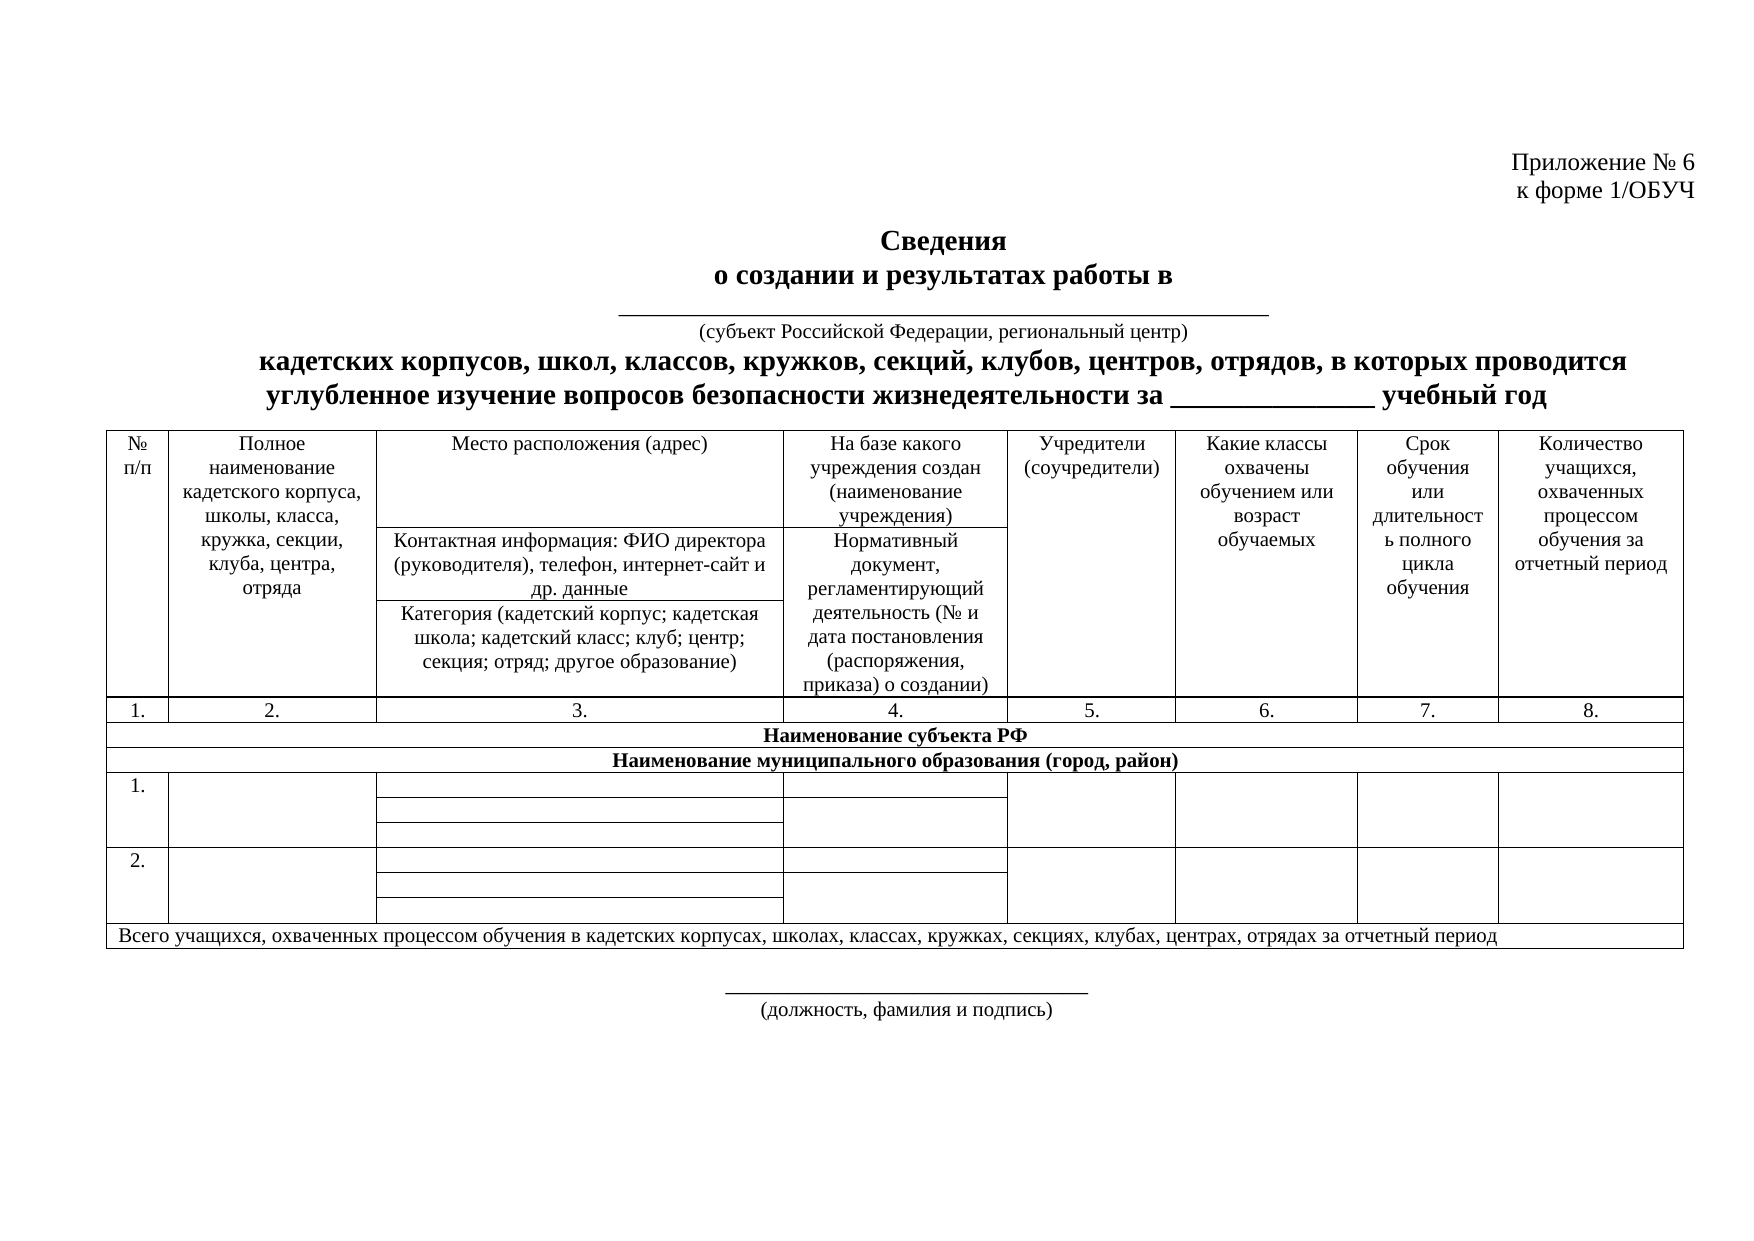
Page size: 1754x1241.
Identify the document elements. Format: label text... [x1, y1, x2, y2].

table_cell [377, 798, 783, 822]
table_cell 5. [1008, 698, 1175, 722]
table_cell Наименование субъекта РФ [107, 723, 1683, 747]
table_header Срок обучения или длительность полного цикла обучения [1358, 431, 1498, 696]
table_cell 3. [377, 698, 783, 722]
table_cell [1008, 848, 1175, 922]
table_cell 2. [169, 698, 376, 722]
text Сведения [118, 223, 1695, 257]
table_header № п/п [107, 431, 168, 696]
table_cell [784, 873, 1007, 922]
table_cell [377, 898, 783, 922]
table_header Учредители (соучредители) [1008, 431, 1175, 696]
table_cell 1. [107, 698, 168, 722]
table_cell [784, 798, 1007, 847]
table_cell 8. [1499, 698, 1683, 722]
table_cell [169, 773, 376, 847]
table_cell [784, 848, 1007, 872]
table_cell [1176, 773, 1357, 847]
table_header На базе какого учреждения создан (наименование учреждения) [784, 431, 1007, 527]
text кадетских корпусов, школ, классов, кружков, секций, клубов, центров, отрядов, в которых проводится углубленное изучение вопросов безопасности жизнедеятельности за ______________ учебный год [118, 343, 1695, 411]
table_cell Контактная информация: ФИО директора (руководителя), телефон, интернет-сайт и др. данные [377, 528, 783, 600]
table_cell Нормативный документ, регламентирующий деятельность (№ и дата постановления (распоряжения, приказа) о создании) [784, 528, 1007, 696]
table_cell [1008, 773, 1175, 847]
table_cell 6. [1176, 698, 1357, 722]
text о создании и результатах работы в [118, 257, 1695, 291]
table_cell 7. [1358, 698, 1498, 722]
table_cell [1358, 848, 1498, 922]
table_header Количество учащихся, охваченных процессом обучения за отчетный период [1499, 431, 1683, 696]
table_cell [1499, 848, 1683, 922]
table_cell 2. [107, 848, 168, 922]
table_cell [1176, 848, 1357, 922]
text ____________________________________________________ [118, 291, 1695, 319]
table_cell [377, 873, 783, 897]
table_cell [1499, 773, 1683, 847]
table_header Место расположения (адрес) [377, 431, 783, 527]
table_cell [1358, 773, 1498, 847]
table_header Какие классы охвачены обучением или возраст обучаемых [1176, 431, 1357, 696]
table_header Полное наименование кадетского корпуса, школы, класса, кружка, секции, клуба, центра, отряда [169, 431, 376, 696]
table_cell Всего учащихся, охваченных процессом обучения в кадетских корпусах, школах, классах, кружках, секциях, клубах, центрах, отрядах за отчетный период [107, 924, 1683, 947]
table_cell [377, 773, 783, 797]
text _____________________________ [118, 968, 1695, 996]
table_cell Категория (кадетский корпус; кадетская школа; кадетский класс; клуб; центр; секция; отряд; другое образование) [377, 601, 783, 696]
table_cell [377, 848, 783, 872]
table_cell 4. [784, 698, 1007, 722]
table_cell Наименование муниципального образования (город, район) [107, 748, 1683, 772]
table_cell [169, 848, 376, 922]
text к форме 1/ОБУЧ [118, 176, 1695, 204]
text (должность, фамилия и подпись) [118, 996, 1695, 1021]
table_cell 1. [107, 773, 168, 847]
text Приложение № 6 [118, 147, 1695, 176]
table_cell [784, 773, 1007, 797]
table_cell [377, 823, 783, 847]
text (субъект Российской Федерации, региональный центр) [118, 319, 1695, 343]
